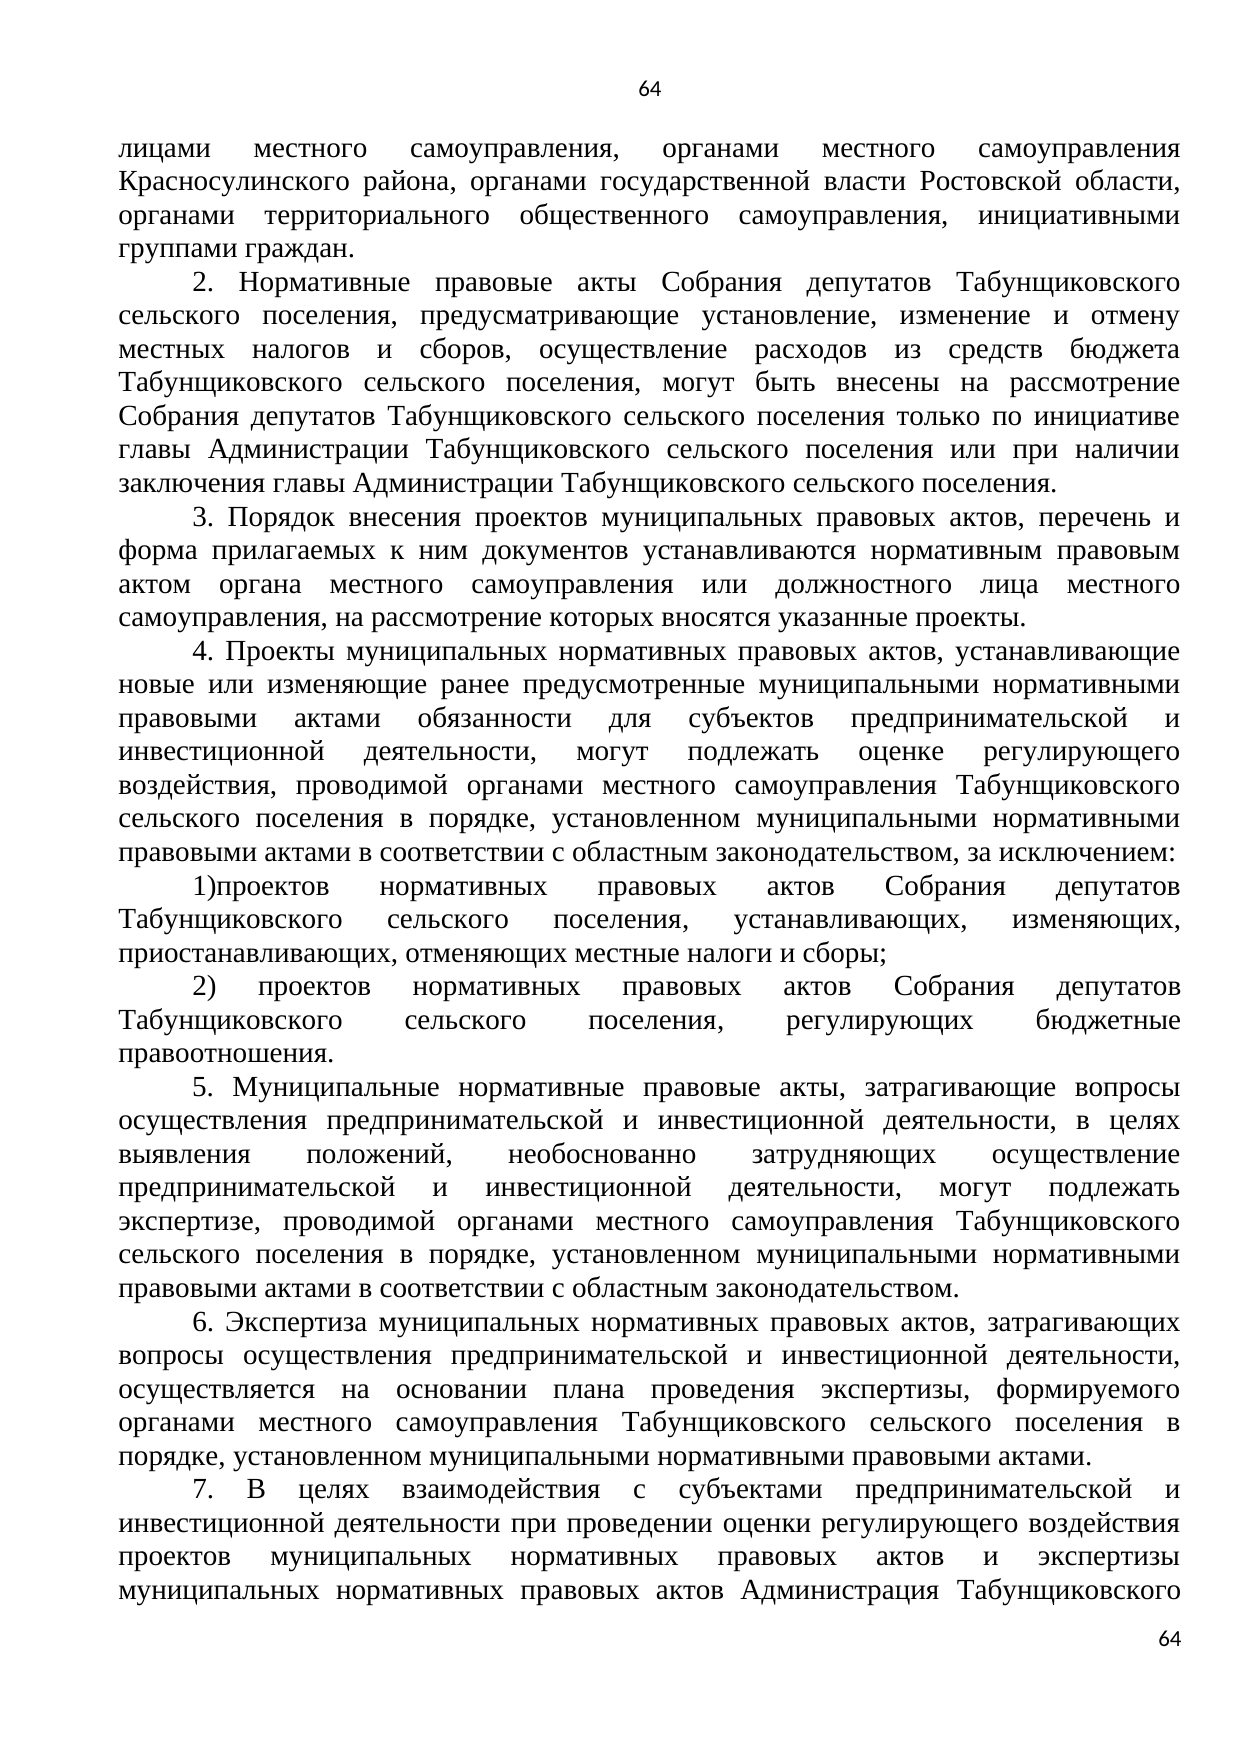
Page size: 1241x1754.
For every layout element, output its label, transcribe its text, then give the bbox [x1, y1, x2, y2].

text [118, 1471, 1181, 1606]
text 1)проектов нормативных правовых актов Собрания депутатов Табунщиковского сельского поселения, устанавливающих, изменяющих, приостанавливающих, отменяющих местные налоги и сборы; [118, 868, 1181, 968]
text 3. Порядок внесения проектов муниципальных правовых актов, перечень и форма прилагаемых к ним документов устанавливаются нормативным правовым актом органа местного самоуправления или должностного лица местного самоуправления, на рассмотрение которых вносятся указанные проекты. [118, 499, 1181, 633]
text 2) проектов нормативных правовых актов Собрания депутатов Табунщиковского сельского поселения, регулирующих бюджетные правоотношения. [118, 968, 1181, 1069]
text 2. Нормативные правовые акты Собрания депутатов Табунщиковского сельского поселения, предусматривающие установление, изменение и отмену местных налогов и сборов, осуществление расходов из средств бюджета Табунщиковского сельского поселения, могут быть внесены на рассмотрение Собрания депутатов Табунщиковского сельского поселения только по инициативе главы Администрации Табунщиковского сельского поселения или при наличии заключения главы Администрации Табунщиковского сельского поселения. [118, 264, 1181, 499]
text 6. Экспертиза муниципальных нормативных правовых актов, затрагивающих вопросы осуществления предпринимательской и инвестиционной деятельности, осуществляется на основании плана проведения экспертизы, формируемого органами местного самоуправления Табунщиковского сельского поселения в порядке, установленном муниципальными нормативными правовыми актами. [118, 1304, 1181, 1471]
text 4. Проекты муниципальных нормативных правовых актов, устанавливающие новые или изменяющие ранее предусмотренные муниципальными нормативными правовыми актами обязанности для субъектов предпринимательской и инвестиционной деятельности, могут подлежать оценке регулирующего воздействия, проводимой органами местного самоуправления Табунщиковского сельского поселения в порядке, установленном муниципальными нормативными правовыми актами в соответствии с областным законодательством, за исключением: [118, 633, 1181, 868]
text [118, 130, 1181, 264]
text 5. Муниципальные нормативные правовые акты, затрагивающие вопросы осуществления предпринимательской и инвестиционной деятельности, в целях выявления положений, необоснованно затрудняющих осуществление предпринимательской и инвестиционной деятельности, могут подлежать экспертизе, проводимой органами местного самоуправления Табунщиковского сельского поселения в порядке, установленном муниципальными нормативными правовыми актами в соответствии с областным законодательством. [118, 1069, 1181, 1304]
